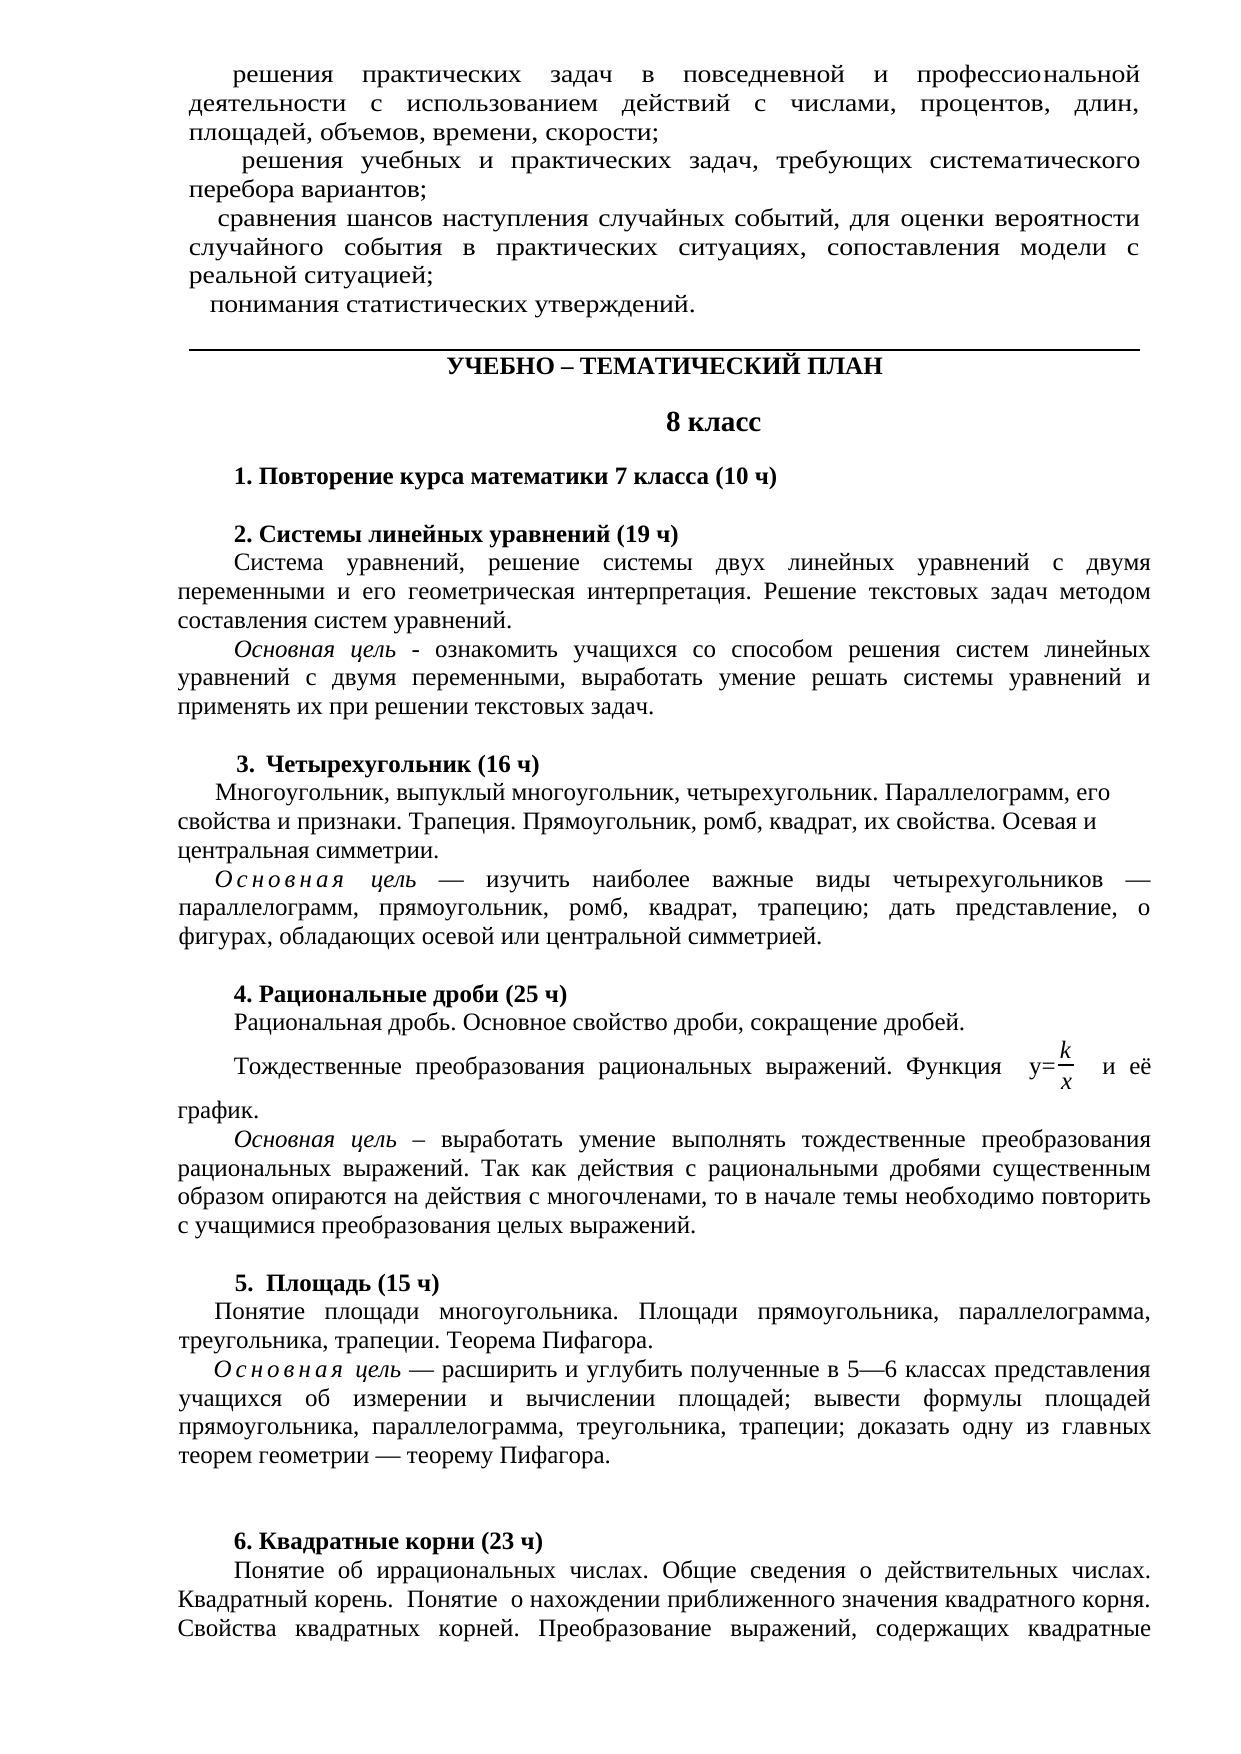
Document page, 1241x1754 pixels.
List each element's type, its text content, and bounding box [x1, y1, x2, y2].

text Понятие площади многоугольника. Площади прямоугольника, параллелограмма, треугольника, трапеции. Теорема Пифагора. [179, 1296, 1151, 1354]
text Система уравнений, решение системы двух линейных уравнений с двумя переменными и его геометрическая интерпретация. Решение текстовых задач методом составления систем уравнений. [177, 547, 1152, 634]
text Основная цель — расширить и углубить полученные в 5—6 классах представления учащихся об измерении и вычислении площадей; вывести формулы площадей прямоугольника, параллелограмма, треугольника, трапеции; доказать одну из главных теорем геометрии — теорему Пифагора. [178, 1354, 1151, 1469]
text сравнения шансов наступления случайных событий, для оценки вероятности случайного события в практических ситуациях, сопоставления модели с реальной ситуацией; [189, 203, 1140, 289]
text понимания статистических утверждений. [189, 289, 1140, 318]
text 2. Системы линейных уравнений (19 ч) [177, 519, 1152, 547]
text Основная цель - ознакомить учащихся со способом решения систем линейных уравнений с двумя переменными, выработать умение решать системы уравнений и применять их при решении текстовых задач. [177, 634, 1152, 720]
text 4. Рациональные дроби (25 ч) [177, 979, 1152, 1007]
text Тождественные преобразования рациональных выражений. Функция у= и её график. [177, 1036, 1152, 1124]
text 6. Квадратные корни (23 ч) [177, 1526, 1152, 1555]
text решения практических задач в повседневной и профессиональной деятельности с использованием действий с числами, процентов, длин, площадей, объемов, времени, скорости; [189, 59, 1140, 145]
text 5. Площадь (15 ч) [216, 1268, 1152, 1296]
text Рациональная дробь. Основное свойство дроби, сокращение дробей. [177, 1007, 1152, 1036]
list Четырехугольник (16 ч) [177, 749, 1152, 777]
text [177, 1555, 1152, 1641]
text УЧЕБНО – ТЕМАТИЧЕСКИЙ ПЛАН [177, 351, 1152, 379]
text 1. Повторение курса математики 7 класса (10 ч) [177, 461, 1152, 490]
text Основная цель – выработать умение выполнять тождественные преобразования рациональных выражений. Так как действия с рациональными дробями существенным образом опираются на действия с многочленами, то в начале темы необходимо повторить с учащимися преобразования целых выражений. [177, 1124, 1152, 1239]
text Многоугольник, выпуклый многоугольник, четырехугольник. Параллелограмм, его свойства и признаки. Трапеция. Прямоугольник, ромб, квадрат, их свойства. Осевая и центральная симметрии. [177, 777, 1152, 864]
text Основная цель — изучить наиболее важные виды четырехугольников — параллелограмм, прямоугольник, ромб, квадрат, трапецию; дать представление, о фигурах, обладающих осевой или центральной симметрией. [178, 864, 1151, 950]
text 8 класс [177, 404, 1152, 437]
text решения учебных и практических задач, требующих систематического перебора вариантов; [189, 145, 1140, 203]
